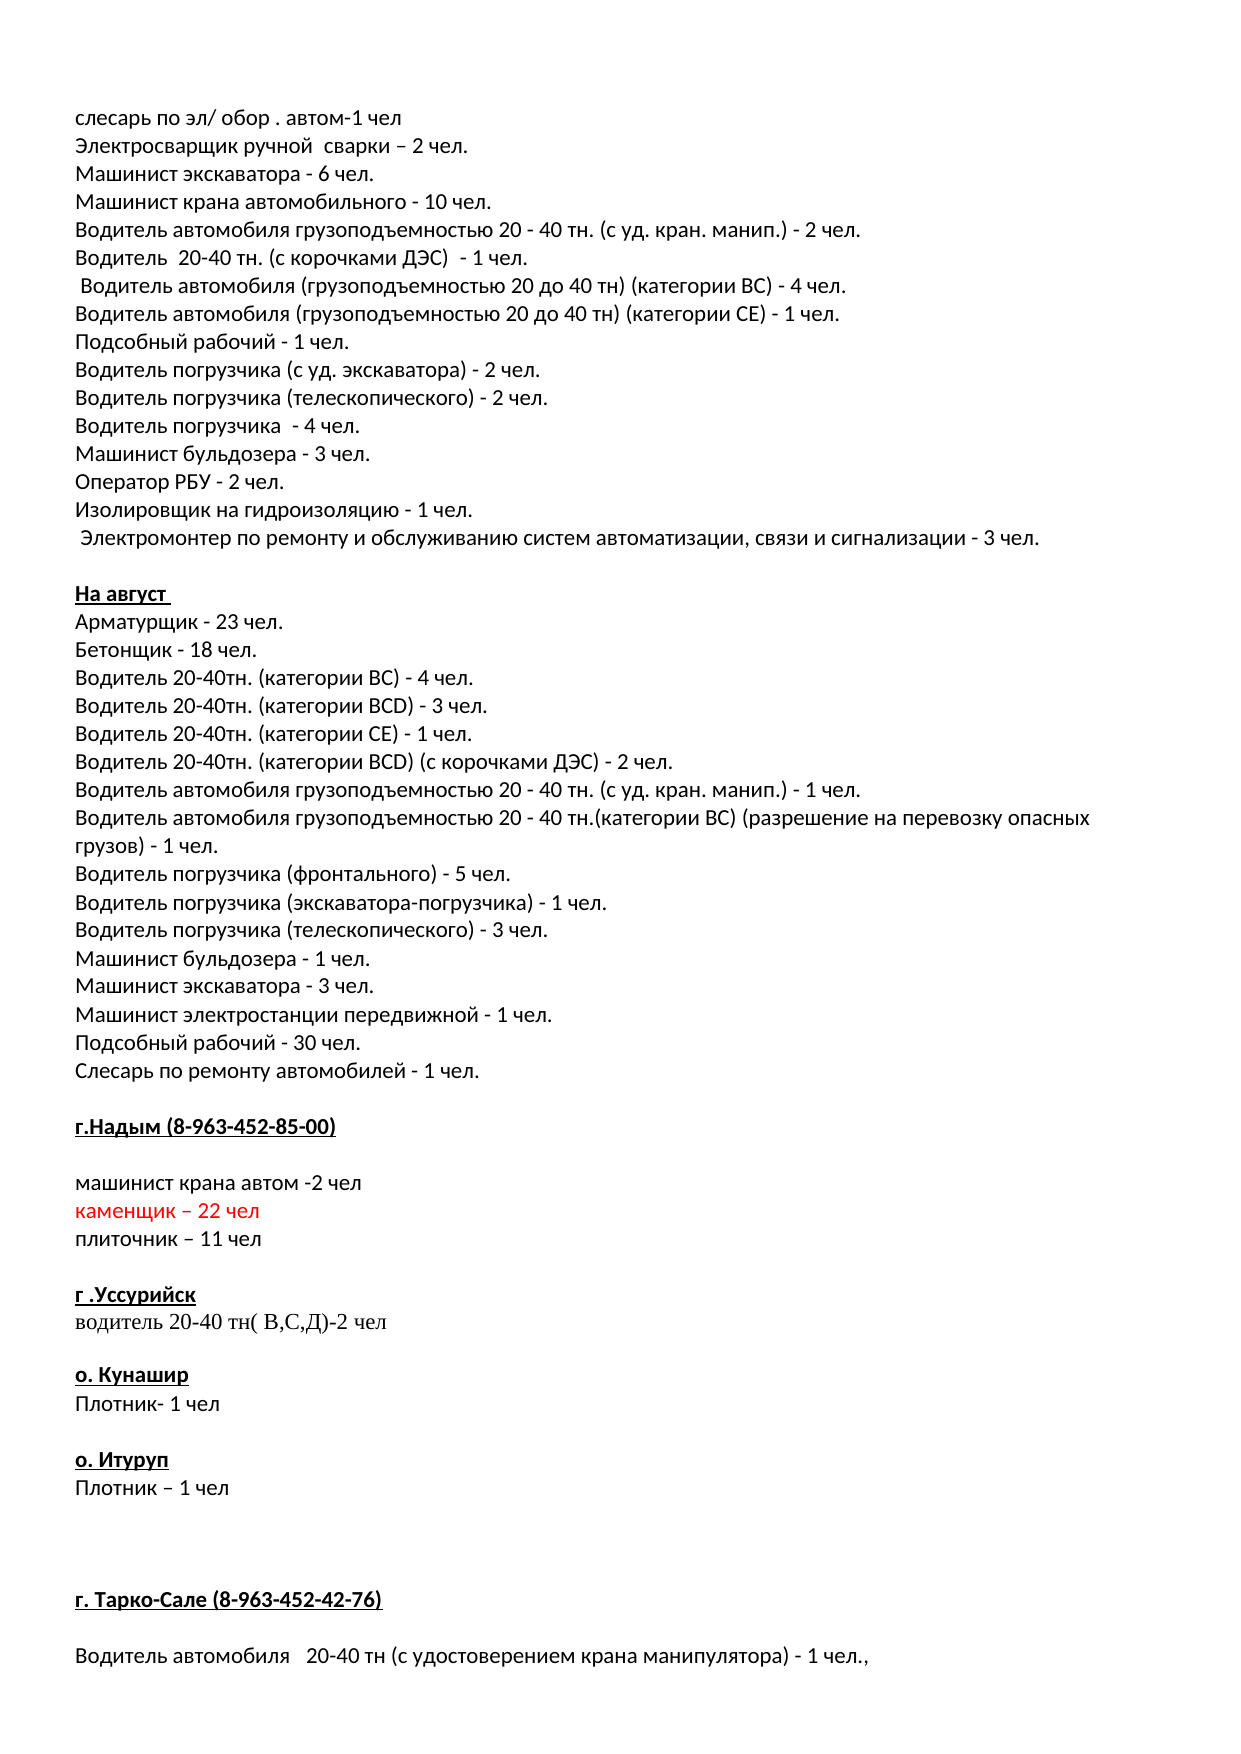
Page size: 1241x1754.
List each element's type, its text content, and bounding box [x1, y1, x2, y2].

text Изолировщик на гидроизоляцию - 1 чел. [75, 495, 1165, 523]
text Водитель автомобиля 20-40 тн (с удостоверением крана манипулятора) - 1 чел., [75, 1641, 1165, 1669]
text Водитель погрузчика (фронтального) - 5 чел. [75, 859, 1165, 888]
text Подсобный рабочий - 1 чел. [75, 327, 1165, 355]
text Плотник- 1 чел [75, 1389, 1165, 1417]
text Водитель автомобиля грузоподъемностью 20 - 40 тн. (с уд. кран. манип.) - 2 чел. [75, 215, 1165, 243]
text Плотник – 1 чел [75, 1473, 1165, 1501]
text На август [75, 579, 1165, 607]
text Водитель автомобиля (грузоподъемностью 20 до 40 тн) (категории CЕ) - 1 чел. [75, 299, 1165, 327]
text Водитель погрузчика (телескопического) - 3 чел. [75, 916, 1165, 944]
text Водитель 20-40тн. (категории ВСD) (с корочками ДЭС) - 2 чел. [75, 747, 1165, 776]
text водитель 20-40 тн( В,С,Д)-2 чел [75, 1308, 1165, 1334]
text Машинист экскаватора - 3 чел. [75, 972, 1165, 1000]
text Водитель 20-40тн. (категории ВС) - 4 чел. [75, 663, 1165, 691]
text Подсобный рабочий - 30 чел. [75, 1028, 1165, 1056]
text слесарь по эл/ обор . автом-1 чел [75, 103, 1165, 131]
text о. Кунашир [75, 1361, 1165, 1389]
text плиточник – 11 чел [75, 1224, 1165, 1252]
text Водитель автомобиля (грузоподъемностью 20 до 40 тн) (категории BC) - 4 чел. [75, 271, 1165, 299]
text г .Уссурийск [75, 1280, 1165, 1308]
text г. Тарко-Сале (8-963-452-42-76) [75, 1585, 1165, 1613]
text Слесарь по ремонту автомобилей - 1 чел. [75, 1056, 1165, 1084]
text Водитель автомобиля грузоподъемностью 20 - 40 тн.(категории ВC) (разрешение на перевозку опасных грузов) - 1 чел. [75, 803, 1165, 859]
text Машинист экскаватора - 6 чел. [75, 159, 1165, 187]
text Оператор РБУ - 2 чел. [75, 467, 1165, 495]
text Водитель погрузчика (телескопического) - 2 чел. [75, 383, 1165, 411]
text машинист крана автом -2 чел [75, 1168, 1165, 1196]
text Электромонтер по ремонту и обслуживанию систем автоматизации, связи и сигнализации - 3 чел. [75, 523, 1165, 551]
text Арматурщик - 23 чел. [75, 607, 1165, 635]
text Водитель автомобиля грузоподъемностью 20 - 40 тн. (с уд. кран. манип.) - 1 чел. [75, 776, 1165, 803]
text Машинист бульдозера - 1 чел. [75, 944, 1165, 972]
text Водитель погрузчика - 4 чел. [75, 411, 1165, 439]
text каменщик – 22 чел [75, 1196, 1165, 1224]
text Водитель погрузчика (с уд. экскаватора) - 2 чел. [75, 355, 1165, 383]
text Машинист бульдозера - 3 чел. [75, 439, 1165, 467]
text Водитель 20-40тн. (категории ВСD) - 3 чел. [75, 691, 1165, 719]
text Бетонщик - 18 чел. [75, 635, 1165, 663]
text Водитель погрузчика (экскаватора-погрузчика) - 1 чел. [75, 888, 1165, 916]
text Машинист электростанции передвижной - 1 чел. [75, 1000, 1165, 1028]
text Машинист крана автомобильного - 10 чел. [75, 187, 1165, 215]
text г.Надым (8-963-452-85-00) [75, 1112, 1165, 1140]
text о. Итуруп [75, 1445, 1165, 1473]
text Электросварщик ручной сварки – 2 чел. [75, 131, 1165, 159]
text Водитель 20-40 тн. (с корочками ДЭС) - 1 чел. [75, 243, 1165, 271]
text Водитель 20-40тн. (категории СЕ) - 1 чел. [75, 719, 1165, 747]
